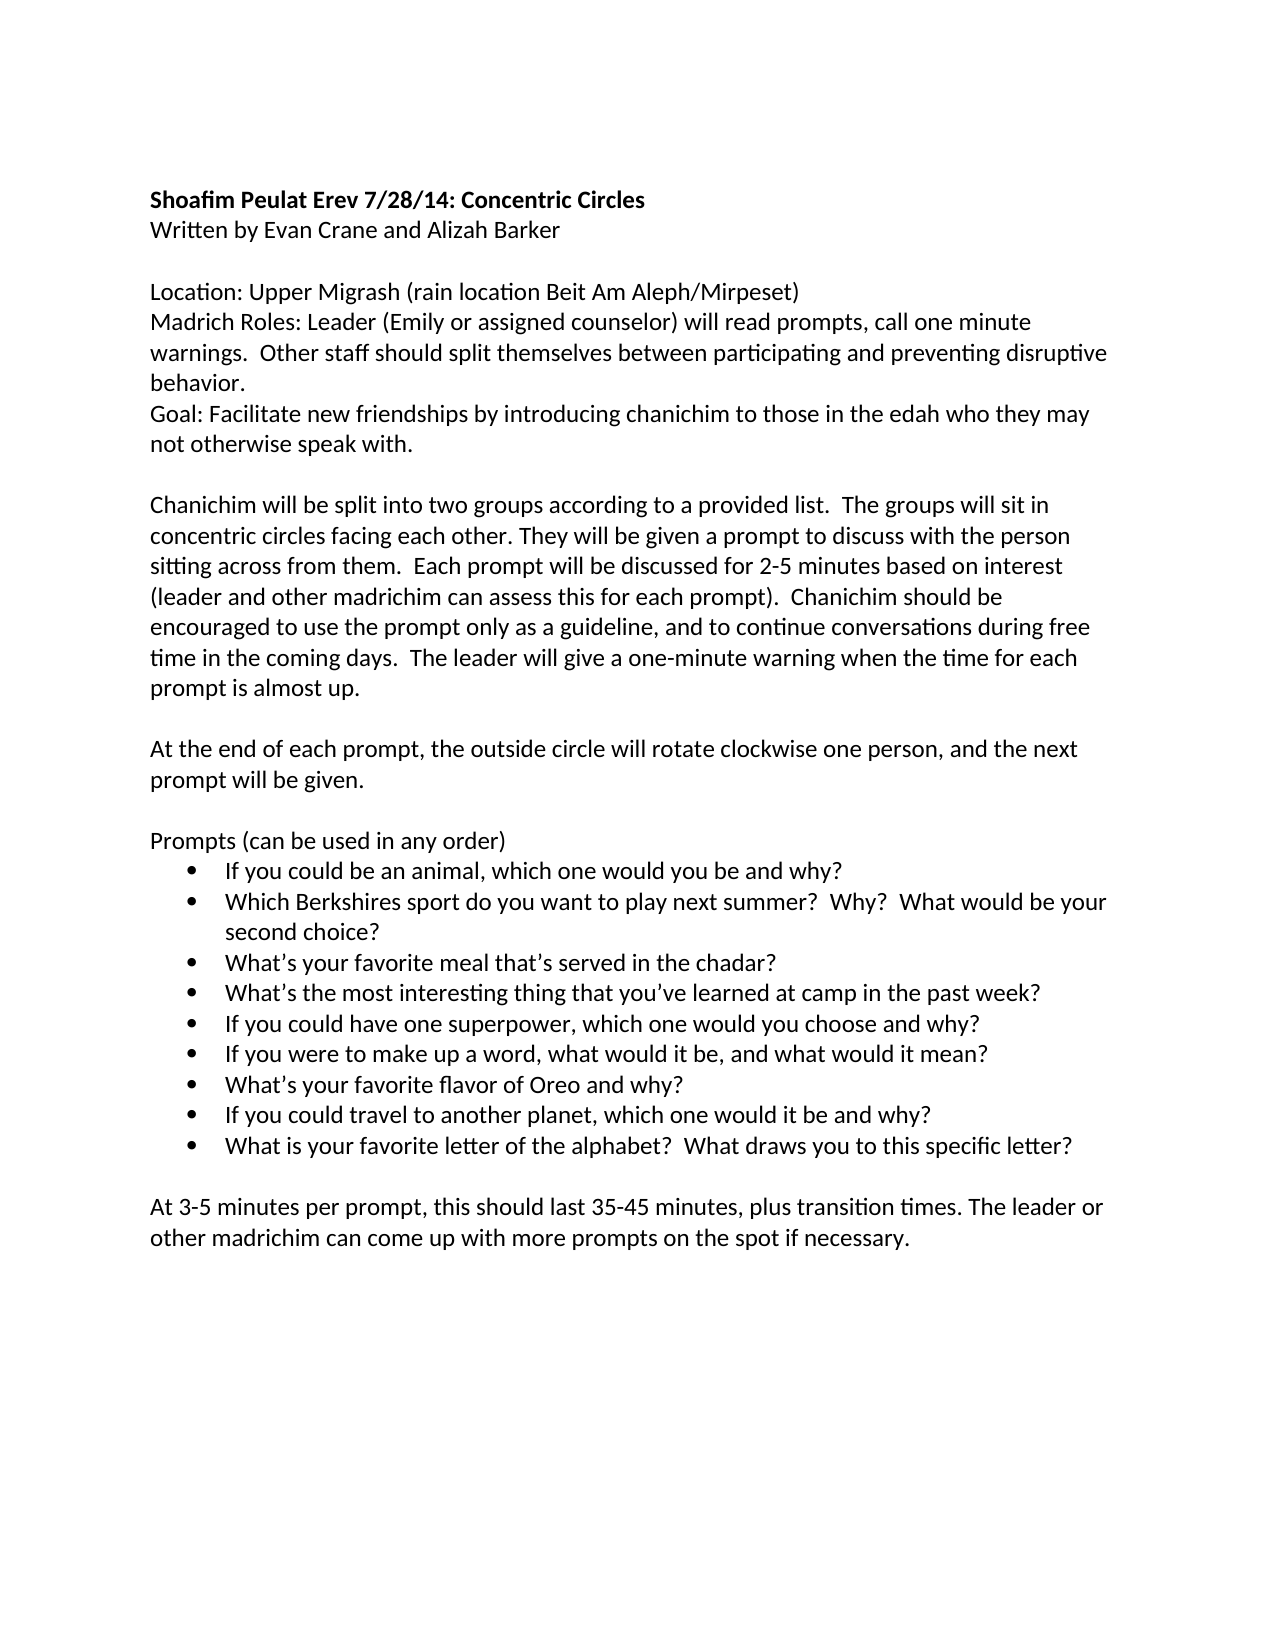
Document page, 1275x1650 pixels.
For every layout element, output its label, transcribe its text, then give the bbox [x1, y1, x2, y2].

list What’s your favorite meal that’s served in the chadar? [187, 947, 1125, 978]
list If you were to make up a word, what would it be, and what would it mean? [187, 1039, 1125, 1069]
list Which Berkshires sport do you want to play next summer? Why? What would be your second choice? [187, 886, 1125, 947]
list What’s your favorite flavor of Oreo and why? [187, 1069, 1125, 1100]
text Location: Upper Migrash (rain location Beit Am Aleph/Mirpeset) [150, 276, 1125, 306]
text At the end of each prompt, the outside circle will rotate clockwise one person, and the next prompt will be given. [150, 733, 1125, 794]
text At 3-5 minutes per prompt, this should last 35-45 minutes, plus transition times. The leader or other madrichim can come up with more prompts on the spot if necessary. [150, 1191, 1125, 1252]
text Written by Evan Crane and Alizah Barker [150, 214, 1125, 245]
list If you could be an animal, which one would you be and why? [187, 856, 1125, 886]
list What is your favorite letter of the alphabet? What draws you to this specific letter? [187, 1130, 1125, 1161]
text Shoafim Peulat Erev 7/28/14: Concentric Circles [150, 184, 1125, 214]
text Chanichim will be split into two groups according to a provided list. The groups will sit in concentric circles facing each other. They will be given a prompt to discuss with the person sitting across from them. Each prompt will be discussed for 2-5 minutes based on interest (leader and other madrichim can assess this for each prompt). Chanichim should be encouraged to use the prompt only as a guideline, and to continue conversations during free time in the coming days. The leader will give a one-minute warning when the time for each prompt is almost up. [150, 489, 1125, 703]
list If you could have one superpower, which one would you choose and why? [187, 1008, 1125, 1039]
list What’s the most interesting thing that you’ve learned at camp in the past week? [187, 978, 1125, 1008]
list If you could travel to another planet, which one would it be and why? [187, 1100, 1125, 1130]
text Madrich Roles: Leader (Emily or assigned counselor) will read prompts, call one minute warnings. Other staff should split themselves between participating and preventing disruptive behavior. [150, 306, 1125, 398]
text Prompts (can be used in any order) [150, 825, 1125, 856]
text Goal: Facilitate new friendships by introducing chanichim to those in the edah who they may not otherwise speak with. [150, 398, 1125, 459]
